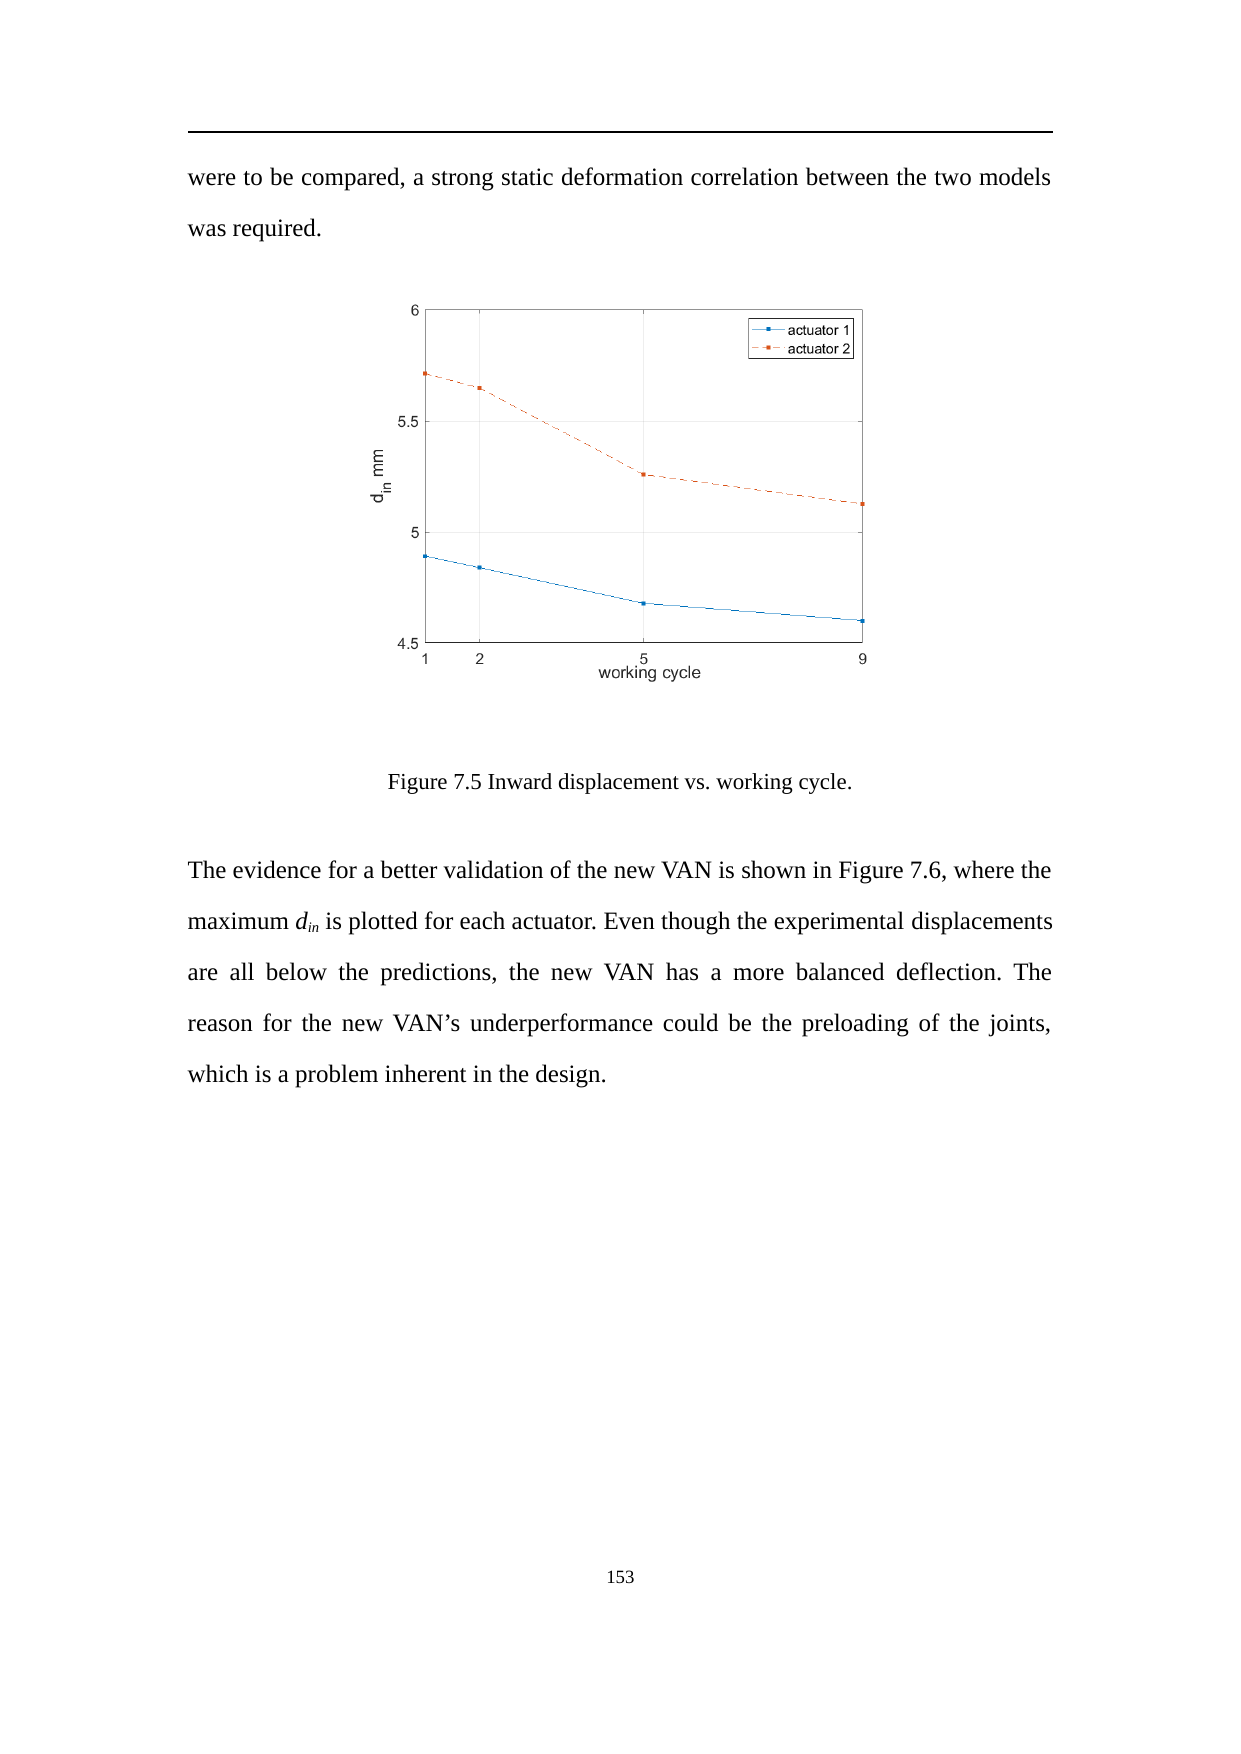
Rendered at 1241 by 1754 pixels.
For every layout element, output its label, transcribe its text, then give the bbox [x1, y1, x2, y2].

text The evidence for a better validation of the new VAN is shown in Figure 7.6, where the maximum din is plotted for each actuator. Even though the experimental displacements are all below the predictions, the new VAN has a more balanced deflection. The reason for the new VAN’s underperformance could be the preloading of the joints, which is a problem inherent in the design. [187, 853, 1053, 1091]
picture [368, 300, 872, 683]
text Figure 7.5 Inward displacement vs. working cycle. [187, 764, 1053, 798]
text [187, 160, 1053, 244]
